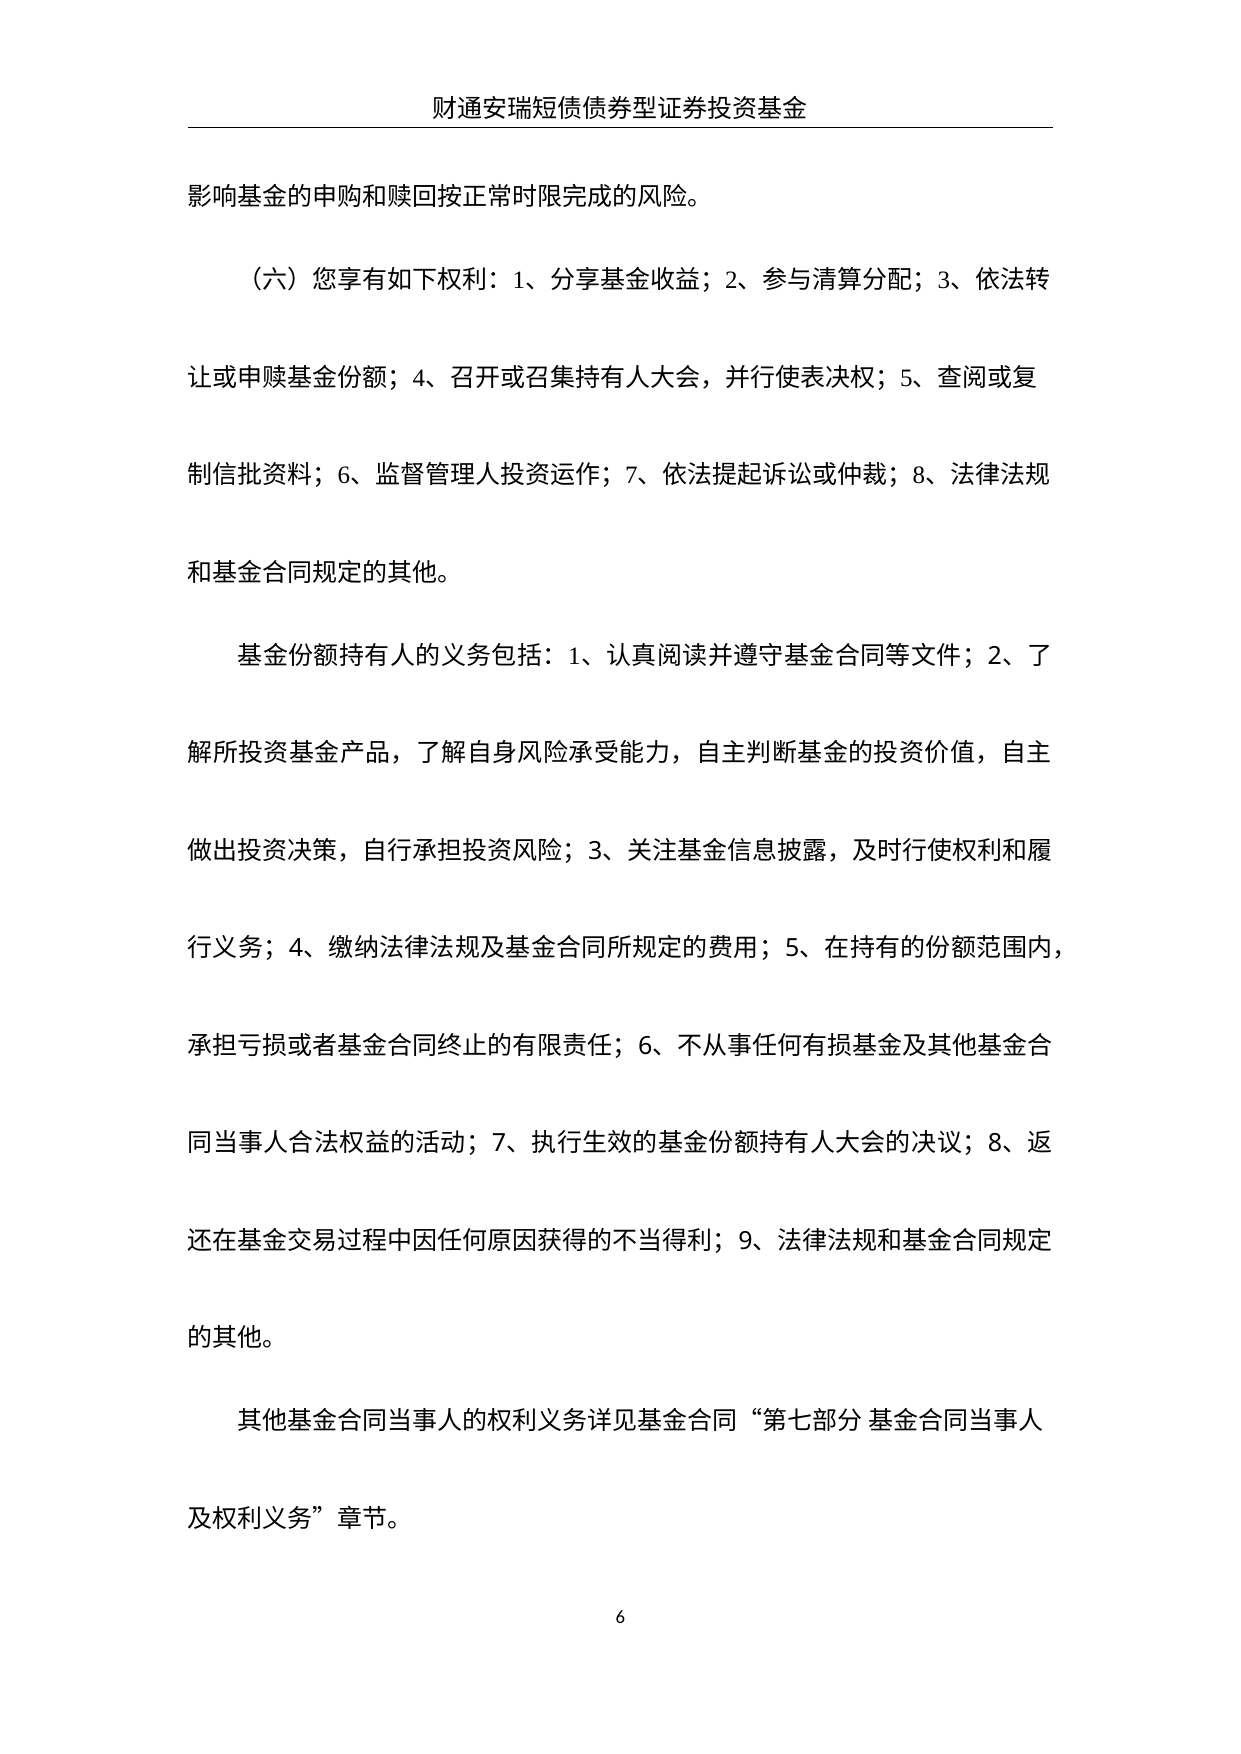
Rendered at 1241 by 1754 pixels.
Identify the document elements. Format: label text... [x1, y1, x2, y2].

text 其他基金合同当事人的权利义务详见基金合同“第七部分 基金合同当事人及权利义务”章节。 [187, 1386, 1053, 1549]
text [187, 162, 1053, 227]
text 基金份额持有人的义务包括：1、认真阅读并遵守基金合同等文件；2、了解所投资基金产品，了解自身风险承受能力，自主判断基金的投资价值，自主做出投资决策，自行承担投资风险；3、关注基金信息披露，及时行使权利和履行义务；4、缴纳法律法规及基金合同所规定的费用；5、在持有的份额范围内，承担亏损或者基金合同终止的有限责任；6、不从事任何有损基金及其他基金合同当事人合法权益的活动；7、执行生效的基金份额持有人大会的决议；8、返还在基金交易过程中因任何原因获得的不当得利；9、法律法规和基金合同规定的其他。 [187, 621, 1053, 1368]
text （六）您享有如下权利：1、分享基金收益；2、参与清算分配；3、依法转让或申赎基金份额；4、召开或召集持有人大会，并行使表决权；5、查阅或复制信批资料；6、监督管理人投资运作；7、依法提起诉讼或仲裁；8、法律法规和基金合同规定的其他。 [187, 245, 1053, 603]
